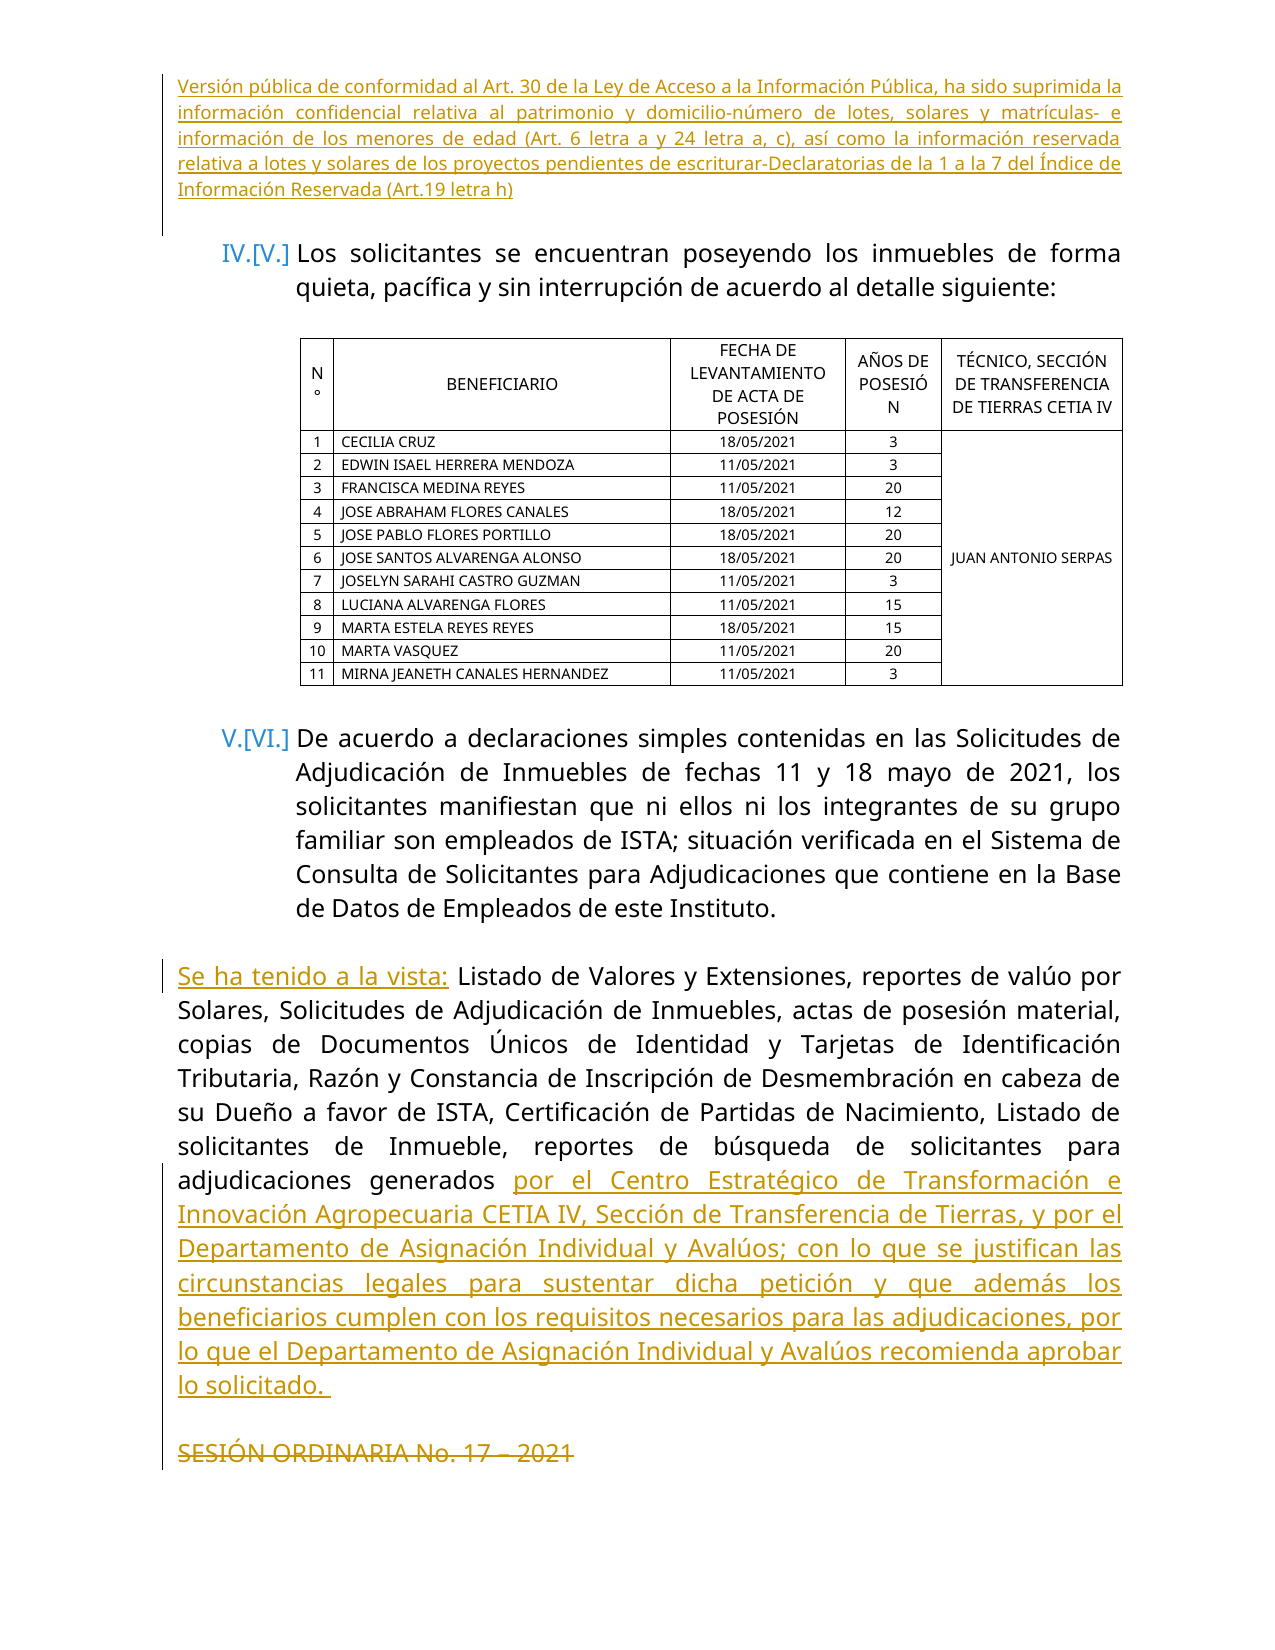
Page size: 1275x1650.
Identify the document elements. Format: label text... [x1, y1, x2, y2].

text Listado de Valores y Extensiones, reportes de valúo por Solares, Solicitudes de Adjudicación de Inmuebles, actas de posesión material, copias de Documentos Únicos de Identidad y Tarjetas de Identificación Tributaria, Razón y Constancia de Inscripción de Desmembración en cabeza de su Dueño a favor de ISTA, Certificación de Partidas de Nacimiento, Listado de solicitantes de Inmueble, reportes de búsqueda de solicitantes para adjudicaciones generados [177, 1363, 1122, 1401]
table_cell JOSE SANTOS ALVARENGA ALONSO [334, 547, 670, 569]
table_cell 18/05/2021 [671, 431, 845, 453]
text Listado de Valores y Extensiones, reportes de valúo por Solares, Solicitudes de Adjudicación de Inmuebles, actas de posesión material, copias de Documentos Únicos de Identidad y Tarjetas de Identificación Tributaria, Razón y Constancia de Inscripción de Desmembración en cabeza de su Dueño a favor de ISTA, Certificación de Partidas de Nacimiento, Listado de solicitantes de Inmueble, reportes de búsqueda de solicitantes para adjudicaciones generados [177, 1295, 1122, 1328]
table_cell 10 [301, 640, 333, 662]
table_header N° [301, 339, 333, 429]
text Listado de Valores y Extensiones, reportes de valúo por Solares, Solicitudes de Adjudicación de Inmuebles, actas de posesión material, copias de Documentos Únicos de Identidad y Tarjetas de Identificación Tributaria, Razón y Constancia de Inscripción de Desmembración en cabeza de su Dueño a favor de ISTA, Certificación de Partidas de Nacimiento, Listado de solicitantes de Inmueble, reportes de búsqueda de solicitantes para adjudicaciones generados [177, 1261, 1122, 1294]
table_cell 11/05/2021 [671, 663, 845, 685]
table_cell EDWIN ISAEL HERRERA MENDOZA [334, 454, 670, 476]
table_cell 11/05/2021 [671, 570, 845, 592]
table_header AÑOS DE POSESIÓN [846, 339, 941, 429]
table_cell 18/05/2021 [671, 500, 845, 522]
table_cell 7 [301, 570, 333, 592]
table_header TÉCNICO, SECCIÓN DE TRANSFERENCIA DE TIERRAS CETIA IV [942, 339, 1122, 429]
table_cell MIRNA JEANETH CANALES HERNANDEZ [334, 663, 670, 685]
table_cell 18/05/2021 [671, 616, 845, 639]
table_cell FRANCISCA MEDINA REYES [334, 477, 670, 499]
table_cell 11/05/2021 [671, 454, 845, 476]
table_cell 3 [846, 570, 941, 592]
table_cell 3 [301, 477, 333, 499]
text Listado de Valores y Extensiones, reportes de valúo por Solares, Solicitudes de Adjudicación de Inmuebles, actas de posesión material, copias de Documentos Únicos de Identidad y Tarjetas de Identificación Tributaria, Razón y Constancia de Inscripción de Desmembración en cabeza de su Dueño a favor de ISTA, Certificación de Partidas de Nacimiento, Listado de solicitantes de Inmueble, reportes de búsqueda de solicitantes para adjudicaciones generados [177, 1329, 1122, 1362]
table_cell 5 [301, 524, 333, 546]
table_cell 11 [301, 663, 333, 685]
table_cell 20 [846, 477, 941, 499]
table_cell 3 [846, 454, 941, 476]
table_cell 1 [301, 431, 333, 453]
table_cell 4 [301, 500, 333, 522]
table_cell JOSE ABRAHAM FLORES CANALES [334, 500, 670, 522]
table_cell 18/05/2021 [671, 524, 845, 546]
table_cell JUAN ANTONIO SERPAS [942, 431, 1122, 685]
table_cell 8 [301, 593, 333, 615]
table_cell JOSELYN SARAHI CASTRO GUZMAN [334, 570, 670, 592]
table_cell 3 [846, 663, 941, 685]
table_cell 18/05/2021 [671, 547, 845, 569]
table_cell 12 [846, 500, 941, 522]
table_cell 20 [846, 640, 941, 662]
table_cell 20 [846, 547, 941, 569]
list De acuerdo a declaraciones simples contenidas en las Solicitudes de Adjudicación de Inmuebles de fechas 11 y 18 mayo de 2021, los solicitantes manifiestan que ni ellos ni los integrantes de su grupo familiar son empleados de ISTA; situación verificada en el Sistema de Consulta de Solicitantes para Adjudicaciones que contiene en la Base de Datos de Empleados de este Instituto. [221, 720, 1122, 924]
table_cell 15 [846, 616, 941, 639]
text Listado de Valores y Extensiones, reportes de valúo por Solares, Solicitudes de Adjudicación de Inmuebles, actas de posesión material, copias de Documentos Únicos de Identidad y Tarjetas de Identificación Tributaria, Razón y Constancia de Inscripción de Desmembración en cabeza de su Dueño a favor de ISTA, Certificación de Partidas de Nacimiento, Listado de solicitantes de Inmueble, reportes de búsqueda de solicitantes para adjudicaciones generados [177, 1227, 1122, 1260]
table_cell 11/05/2021 [671, 593, 845, 615]
table_cell MARTA VASQUEZ [334, 640, 670, 662]
table_cell 9 [301, 616, 333, 639]
table_cell 2 [301, 454, 333, 476]
table_cell 6 [301, 547, 333, 569]
table_header FECHA DE LEVANTAMIENTO DE ACTA DE POSESIÓN [671, 339, 845, 429]
table_header BENEFICIARIO [334, 339, 670, 429]
table_cell MARTA ESTELA REYES REYES [334, 616, 670, 639]
table_cell CECILIA CRUZ [334, 431, 670, 453]
list Los solicitantes se encuentran poseyendo los inmuebles de forma quieta, pacífica y sin interrupción de acuerdo al detalle siguiente: [222, 236, 1122, 304]
table_cell 15 [846, 593, 941, 615]
table_cell JOSE PABLO FLORES PORTILLO [334, 524, 670, 546]
table_cell 11/05/2021 [671, 477, 845, 499]
text Listado de Valores y Extensiones, reportes de valúo por Solares, Solicitudes de Adjudicación de Inmuebles, actas de posesión material, copias de Documentos Únicos de Identidad y Tarjetas de Identificación Tributaria, Razón y Constancia de Inscripción de Desmembración en cabeza de su Dueño a favor de ISTA, Certificación de Partidas de Nacimiento, Listado de solicitantes de Inmueble, reportes de búsqueda de solicitantes para adjudicaciones generados [177, 959, 1122, 1226]
table_cell LUCIANA ALVARENGA FLORES [334, 593, 670, 615]
table_cell 20 [846, 524, 941, 546]
table_cell 11/05/2021 [671, 640, 845, 662]
table_cell 3 [846, 431, 941, 453]
